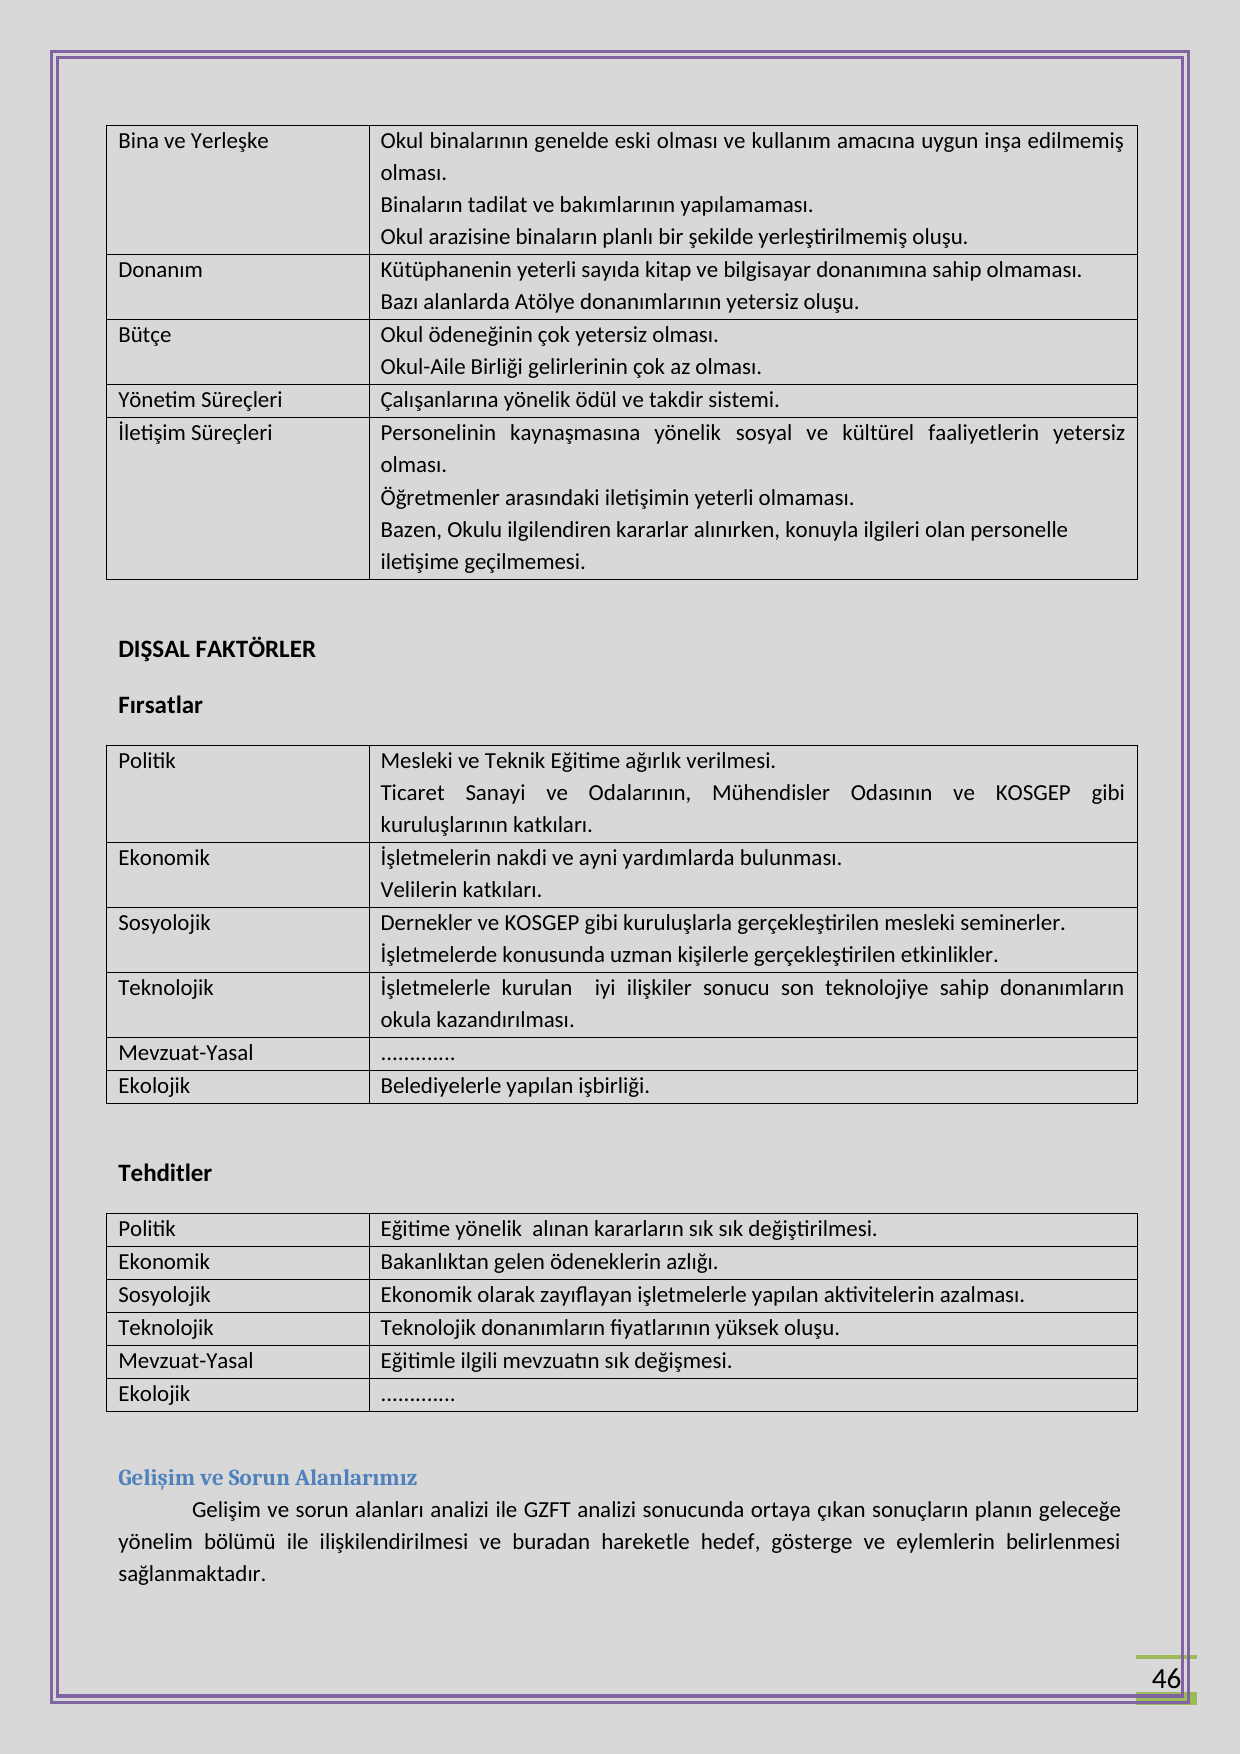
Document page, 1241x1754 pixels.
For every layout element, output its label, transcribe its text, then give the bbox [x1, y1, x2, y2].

text Tehditler [118, 1157, 1122, 1188]
text Fırsatlar [118, 689, 1122, 719]
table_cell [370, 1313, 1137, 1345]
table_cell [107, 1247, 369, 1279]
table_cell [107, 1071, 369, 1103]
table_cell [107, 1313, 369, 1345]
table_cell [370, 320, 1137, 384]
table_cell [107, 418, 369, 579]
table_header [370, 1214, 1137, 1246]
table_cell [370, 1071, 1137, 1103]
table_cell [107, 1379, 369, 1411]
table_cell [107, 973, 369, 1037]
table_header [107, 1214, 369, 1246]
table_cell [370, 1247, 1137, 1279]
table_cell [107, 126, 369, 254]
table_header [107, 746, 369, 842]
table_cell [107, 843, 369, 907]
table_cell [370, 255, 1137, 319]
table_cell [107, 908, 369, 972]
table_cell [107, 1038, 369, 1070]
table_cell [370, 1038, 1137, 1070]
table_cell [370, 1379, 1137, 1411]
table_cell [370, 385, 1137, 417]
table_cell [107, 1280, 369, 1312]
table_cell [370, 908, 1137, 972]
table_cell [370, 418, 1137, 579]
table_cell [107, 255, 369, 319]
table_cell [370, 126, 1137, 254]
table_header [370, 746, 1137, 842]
subtitle Gelişim ve Sorun Alanlarımız [118, 1464, 1122, 1491]
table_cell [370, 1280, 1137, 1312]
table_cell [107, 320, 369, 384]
text DIŞSAL FAKTÖRLER [118, 633, 1122, 663]
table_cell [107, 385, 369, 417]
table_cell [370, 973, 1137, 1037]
text Gelişim ve sorun alanları analizi ile GZFT analizi sonucunda ortaya çıkan sonuçların planın geleceğe yönelim bölümü ile ilişkilendirilmesi ve buradan hareketle hedef, gösterge ve eylemlerin belirlenmesi sağlanmaktadır. [118, 1495, 1122, 1587]
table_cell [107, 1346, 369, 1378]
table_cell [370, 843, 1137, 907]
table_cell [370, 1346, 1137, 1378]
